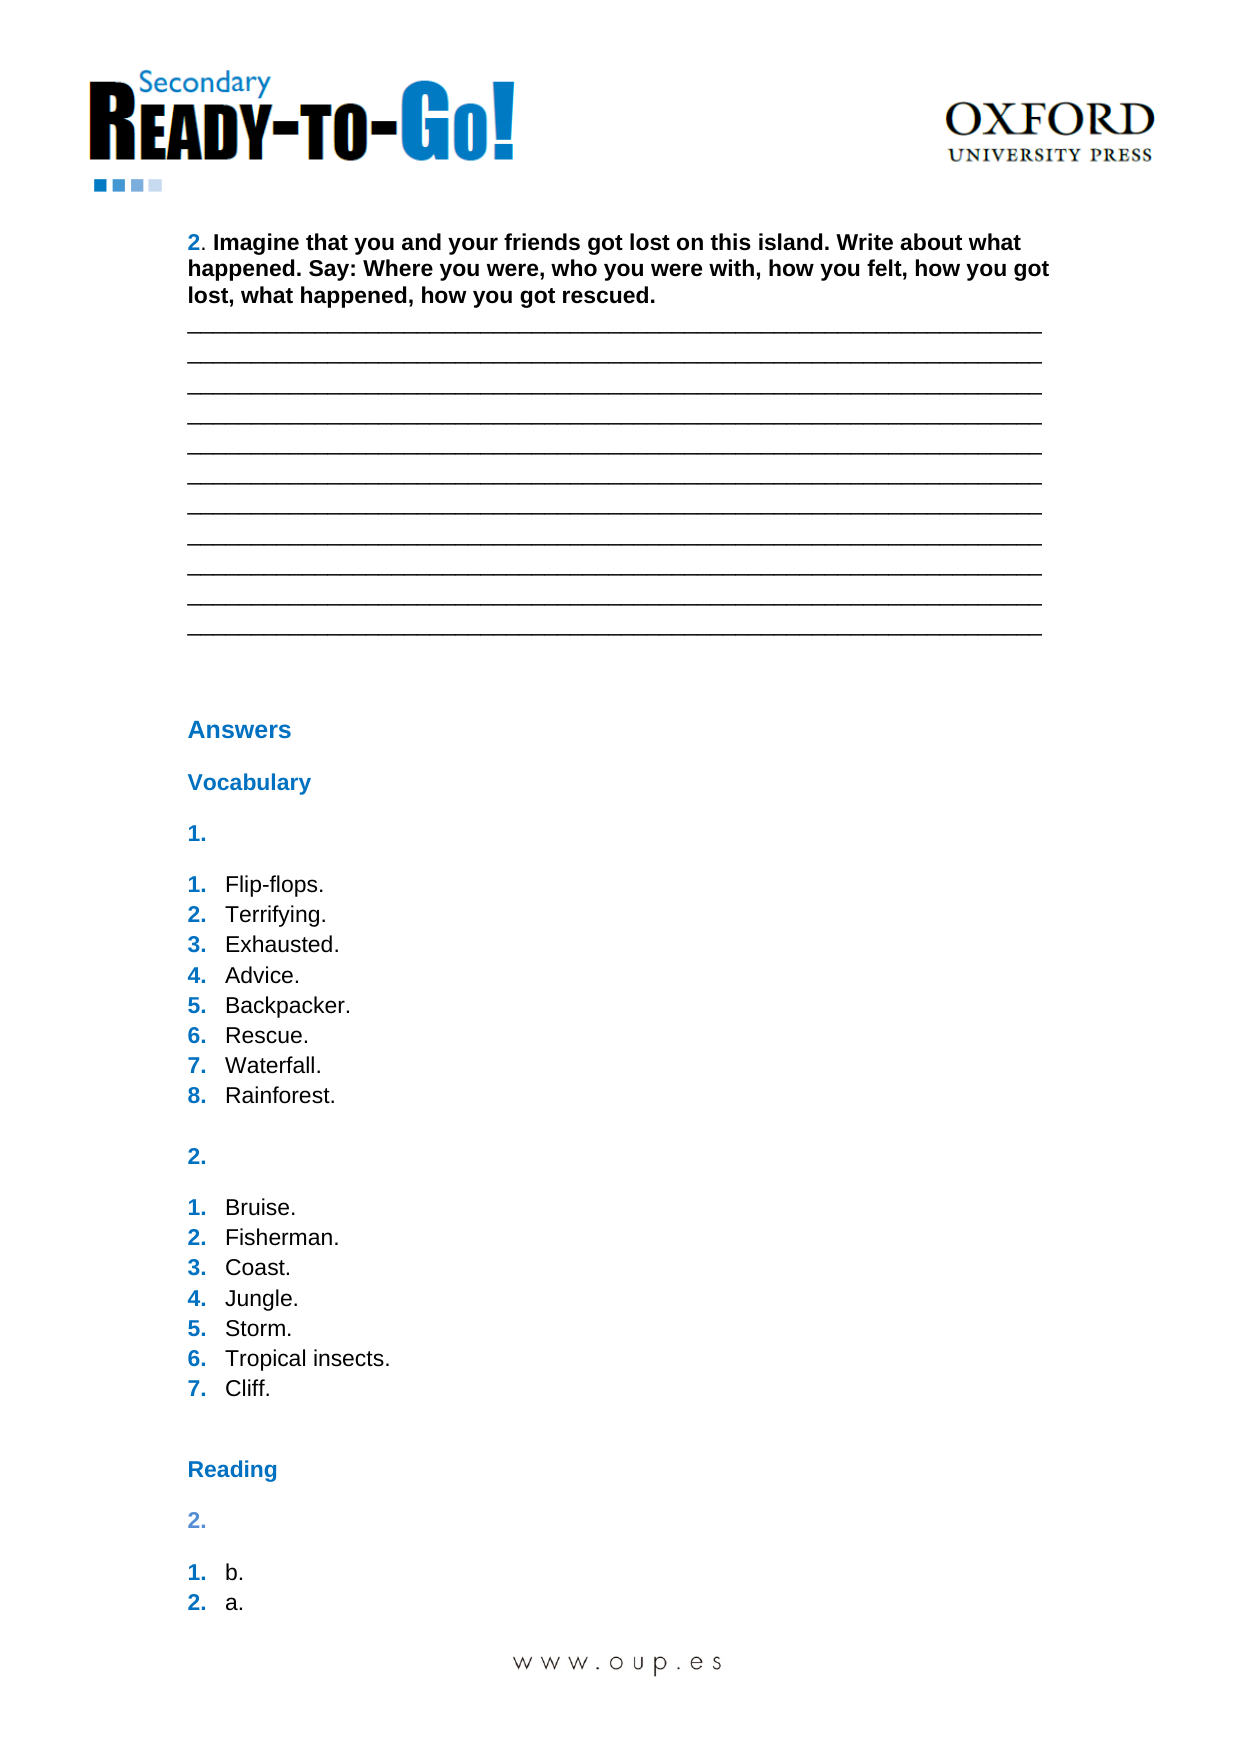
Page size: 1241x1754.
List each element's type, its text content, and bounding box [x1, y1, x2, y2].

picture [494, 1638, 746, 1681]
list Terrifying. [187, 901, 1053, 928]
list Jungle. [187, 1284, 1053, 1311]
list b. [187, 1558, 1053, 1585]
list Waterfall. [187, 1052, 1053, 1079]
list Cliff. [187, 1375, 1053, 1402]
list Rainforest. [187, 1082, 1053, 1109]
list Advice. [187, 962, 1053, 988]
text 2. [187, 1507, 1053, 1534]
list Bruise. [187, 1194, 1053, 1220]
list Rescue. [187, 1022, 1053, 1048]
list Flip-flops. [187, 871, 1053, 897]
list Backpacker. [187, 992, 1053, 1018]
text Reading [187, 1456, 1053, 1483]
list Storm. [187, 1315, 1053, 1341]
list Exhausted. [187, 931, 1053, 958]
text Answers [187, 715, 1053, 744]
text 2. Imagine that you and your friends got lost on this island. Write about what happened. Say: Where you were, who you were with, how you felt, how you got lost, what happened, how you got rescued. [187, 229, 1053, 308]
picture [0, 5, 1236, 199]
list Coast. [187, 1254, 1053, 1281]
list Fisherman. [187, 1224, 1053, 1251]
text 2. [187, 1143, 1053, 1169]
list a. [187, 1589, 1053, 1615]
list Tropical insects. [187, 1345, 1053, 1371]
text 1. [187, 820, 1053, 846]
text Vocabulary [187, 769, 1053, 795]
text _________________________________________________________________________________________________________________________________________________________________________________________________________________________________________________________________________________________________________________________________________________________________________________________________________________________________________________________________________________________________________________________________________________________________________________________________________________________________________________________________________________________________________________________________________________________________ [187, 308, 1053, 637]
